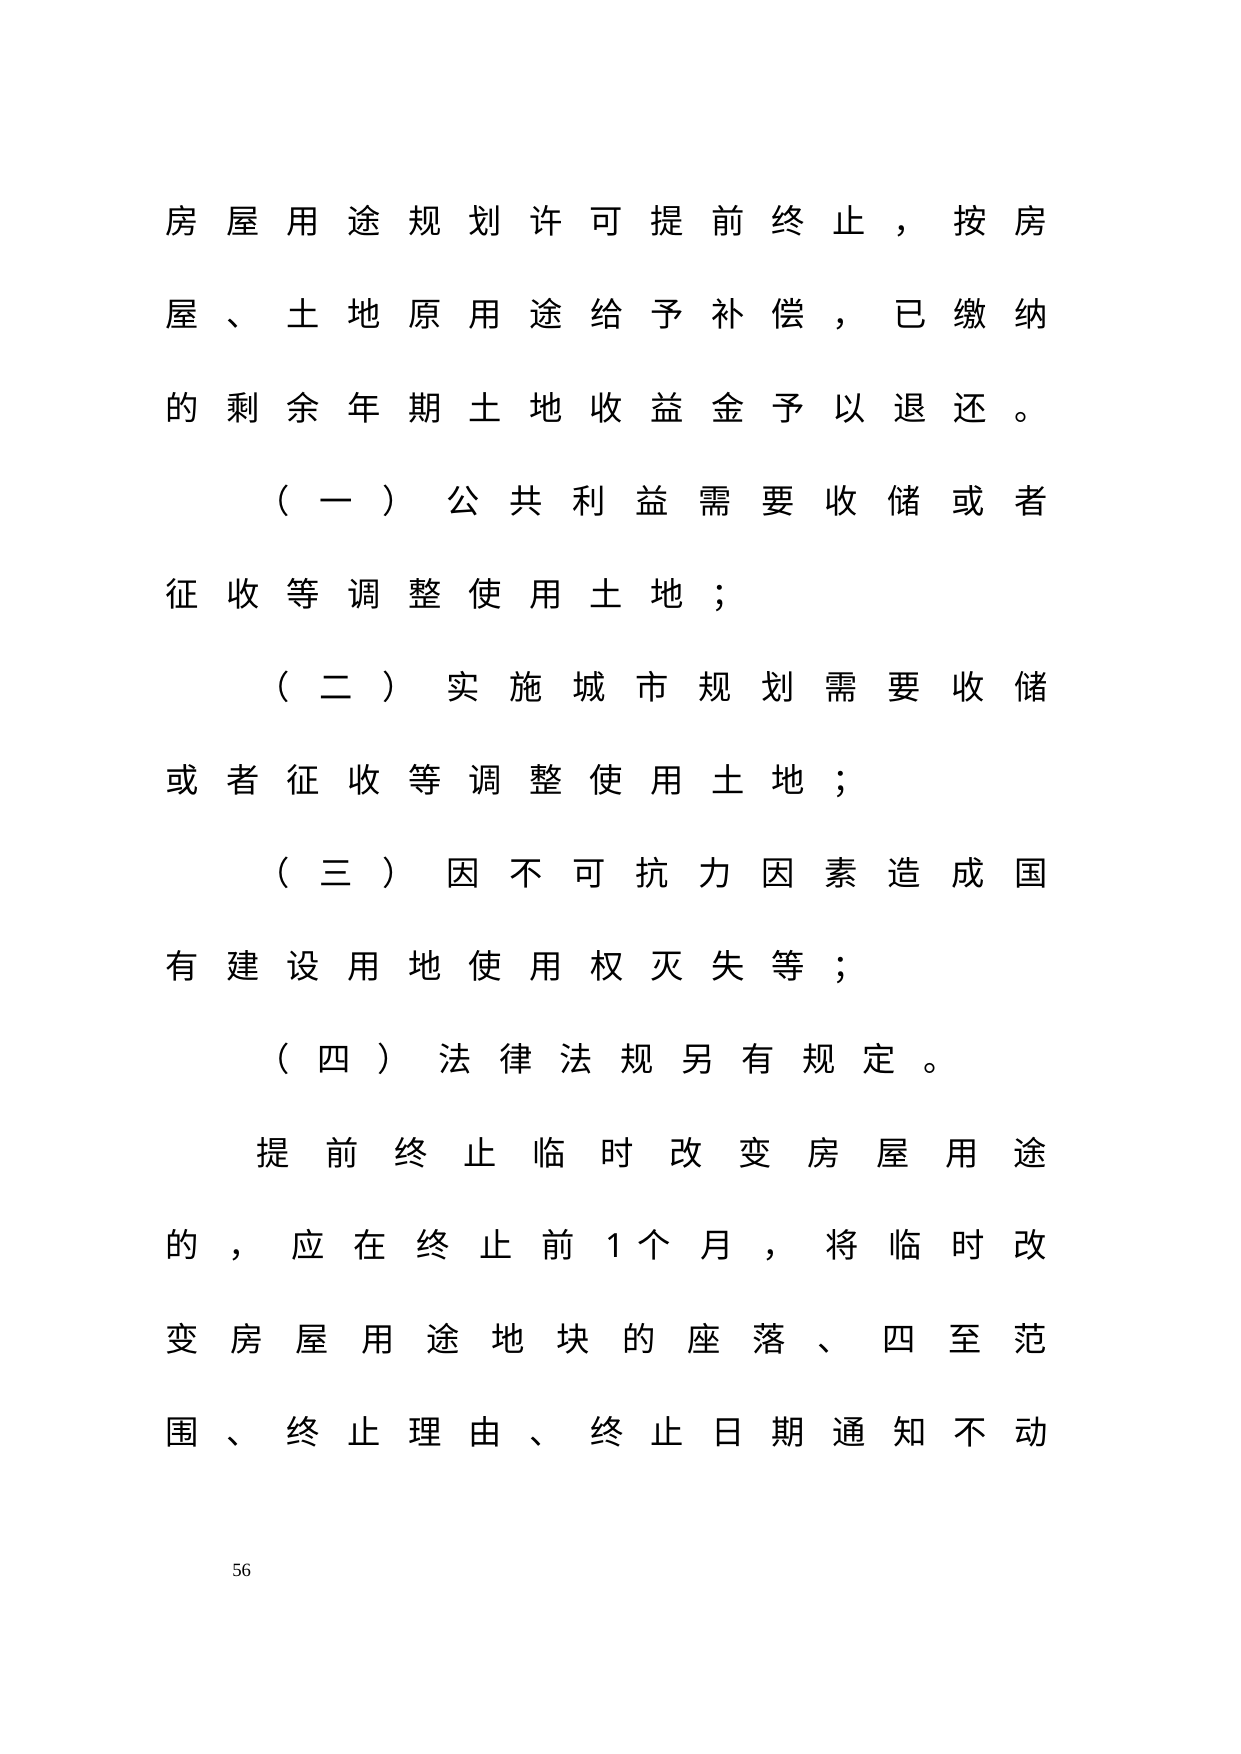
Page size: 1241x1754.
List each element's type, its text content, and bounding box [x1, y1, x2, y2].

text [165, 1104, 1075, 1476]
text （二）实施城市规划需要收储或者征收等调整使用土地； [165, 638, 1075, 824]
text （三）因不可抗力因素造成国有建设用地使用权灭失等； [165, 824, 1075, 1011]
text （四）法律法规另有规定。 [165, 1011, 1075, 1104]
text （一）公共利益需要收储或者征收等调整使用土地； [165, 452, 1075, 638]
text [165, 173, 1075, 452]
